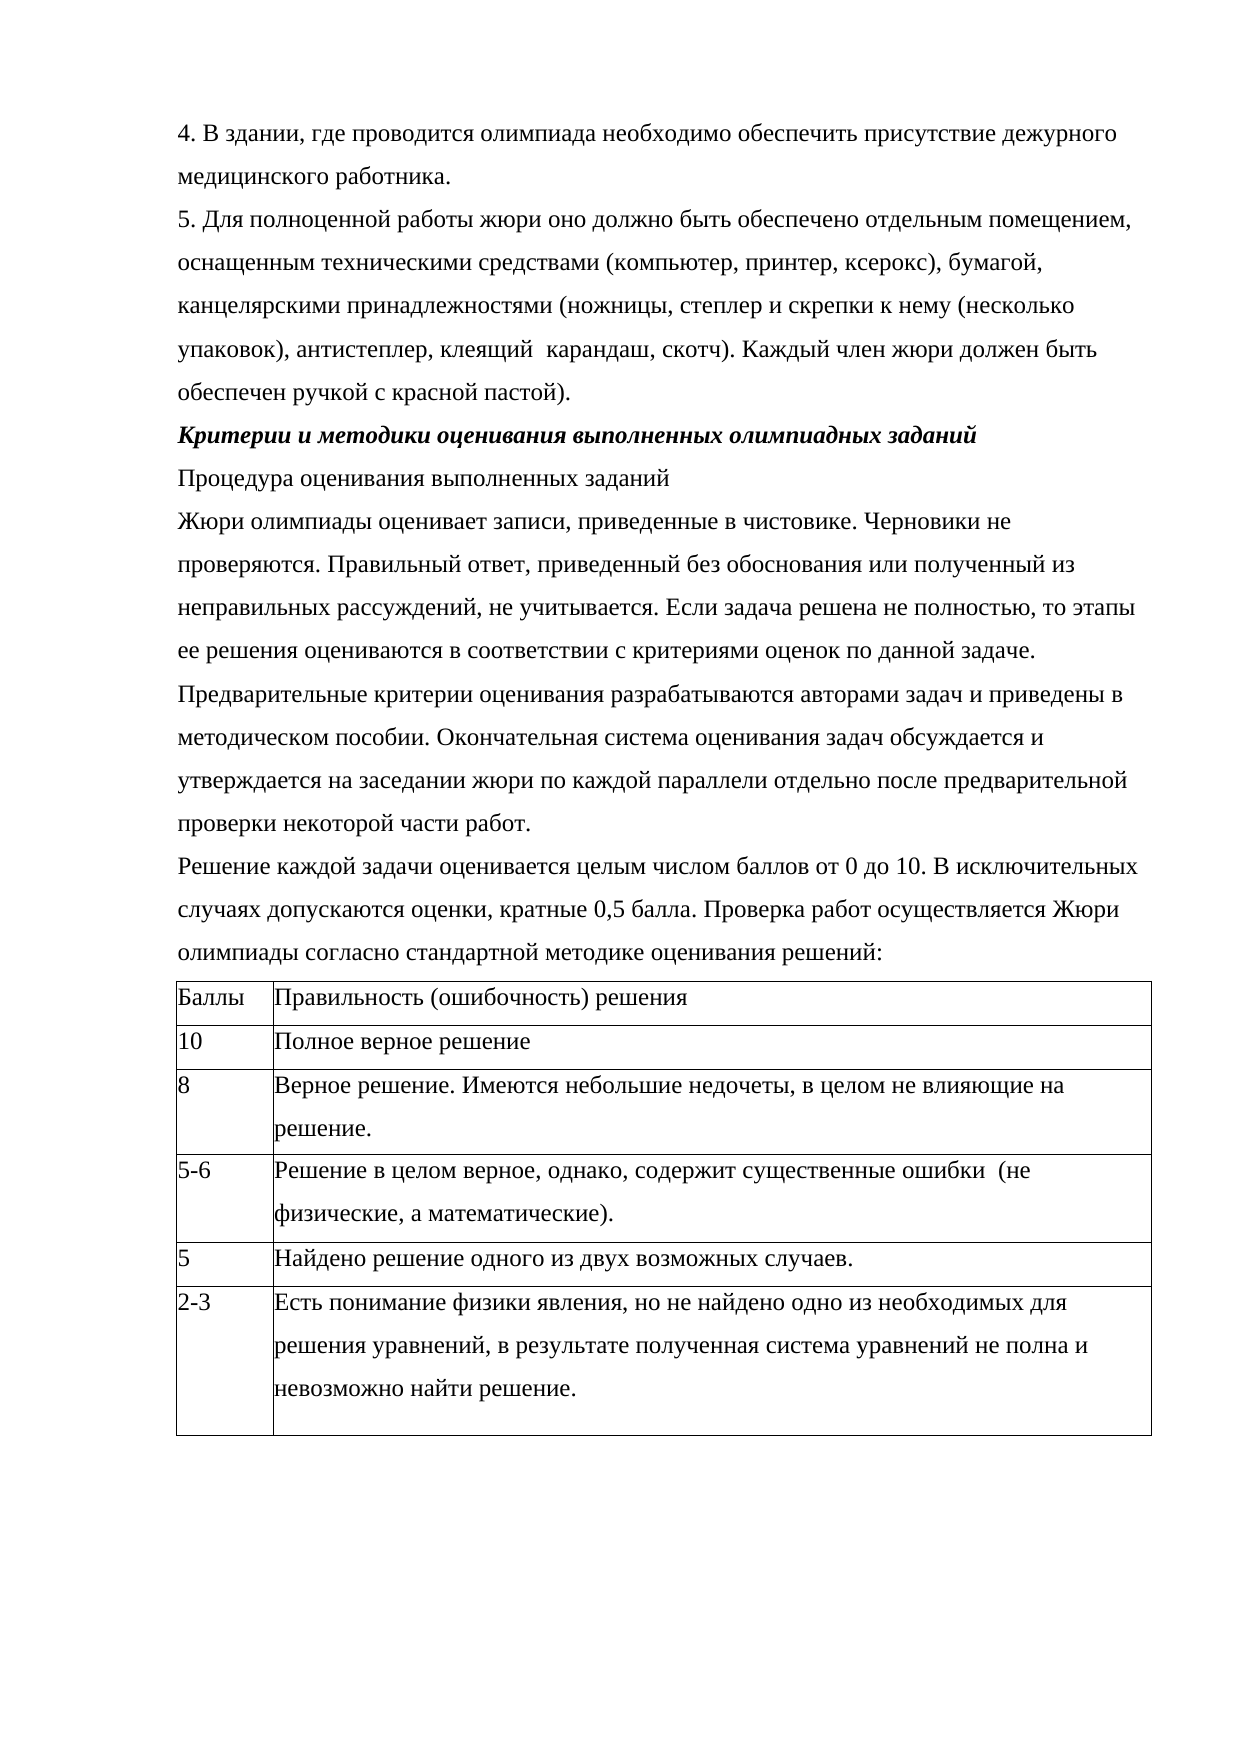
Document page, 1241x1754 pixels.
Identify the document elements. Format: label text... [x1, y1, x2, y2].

table_header Баллы [177, 982, 273, 1025]
text 5. Для полноценной работы жюри оно должно быть обеспечено отдельным помещением, оснащенным техническими средствами (компьютер, принтер, ксерокс), бумагой, канцелярскими принадлежностями (ножницы, степлер и скрепки к нему (несколько упаковок), антистеплер, клеящий карандаш, скотч). Каждый член жюри должен быть обеспечен ручкой с красной пастой). [177, 204, 1152, 406]
text Процедура оценивания выполненных заданий [177, 463, 1152, 492]
text Решение каждой задачи оценивается целым числом баллов от 0 до 10. В исключительных случаях допускаются оценки, кратные 0,5 балла. Проверка работ осуществляется Жюри олимпиады согласно стандартной методике оценивания решений: [177, 851, 1152, 966]
table_cell 8 [177, 1070, 273, 1154]
text Жюри олимпиады оценивает записи, приведенные в чистовике. Черновики не проверяются. Правильный ответ, приведенный без обоснования или полученный из неправильных рассуждений, не учитывается. Если задача решена не полностью, то этапы ее решения оцениваются в соответствии с критериями оценок по данной задаче. Предварительные критерии оценивания разрабатываются авторами задач и приведены в методическом пособии. Окончательная система оценивания задач обсуждается и утверждается на заседании жюри по каждой параллели отдельно после предварительной проверки некоторой части работ. [177, 506, 1152, 837]
table_cell 5 [177, 1243, 273, 1286]
text Критерии и методики оценивания выполненных олимпиадных заданий [177, 420, 1152, 449]
table_cell Верное решение. Имеются небольшие недочеты, в целом не влияющие на решение. [274, 1070, 1151, 1154]
table_cell 2-3 [177, 1287, 273, 1434]
table_header Правильность (ошибочность) решения [274, 982, 1151, 1025]
table_cell Найдено решение одного из двух возможных случаев. [274, 1243, 1151, 1286]
table_cell Полное верное решение [274, 1026, 1151, 1069]
table_cell 10 [177, 1026, 273, 1069]
table_cell Есть понимание физики явления, но не найдено одно из необходимых для решения уравнений, в результате полученная система уравнений не полна и невозможно найти решение. [274, 1287, 1151, 1434]
table_cell Решение в целом верное, однако, содержит существенные ошибки (не физические, а математические). [274, 1155, 1151, 1242]
text 4. В здании, где проводится олимпиада необходимо обеспечить присутствие дежурного медицинского работника. [177, 118, 1152, 190]
table_cell 5-6 [177, 1155, 273, 1242]
